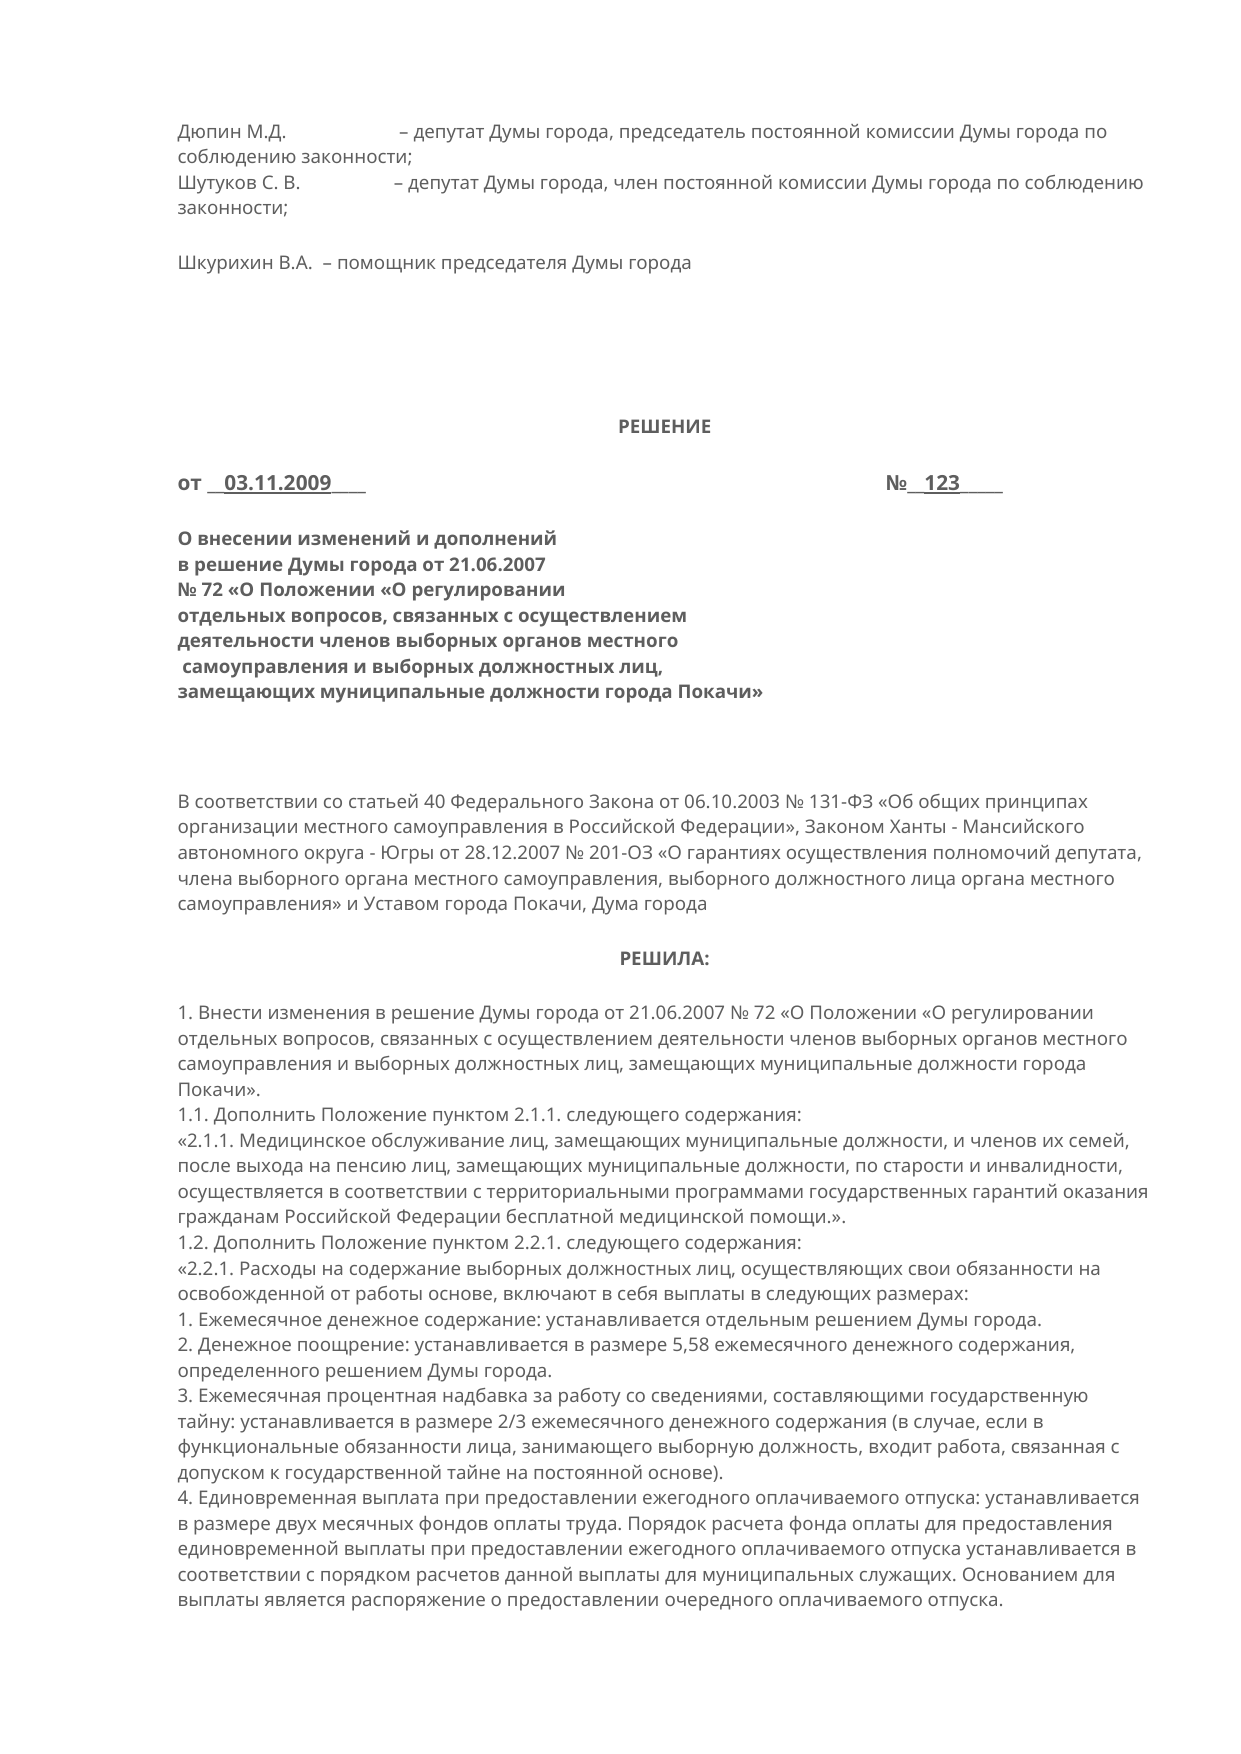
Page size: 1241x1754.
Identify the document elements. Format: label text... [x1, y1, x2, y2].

subtitle от __03.11.2009____ №__123_____ [177, 468, 1152, 497]
text В соответствии со статьей 40 Федерального Закона от 06.10.2003 № 131-ФЗ «Об общих принципах организации местного самоуправления в Российской Федерации», Законом Ханты - Мансийского автономного округа - Югры от 28.12.2007 № 201-ОЗ «О гарантиях осуществления полномочий депутата, члена выборного органа местного самоуправления, выборного должностного лица органа местного самоуправления» и Уставом города Покачи, Дума города [177, 788, 1152, 916]
text О внесении изменений и дополнений в решение Думы города от 21.06.2007 № 72 «О Положении «О регулировании отдельных вопросов, связанных с осуществлением деятельности членов выборных органов местного самоуправления и выборных должностных лиц, замещающих муниципальные должности города Покачи» [177, 526, 1152, 704]
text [177, 1000, 1152, 1612]
text Дюпин М.Д. – депутат Думы города, председатель постоянной комиссии Думы города по соблюдению законности; Шутуков С. В. – депутат Думы города, член постоянной комиссии Думы города по соблюдению законности; [177, 118, 1152, 220]
text Шкурихин В.А. – помощник председателя Думы города [177, 249, 1152, 275]
text РЕШИЛА: [177, 945, 1152, 971]
subtitle РЕШЕНИЕ [177, 413, 1152, 439]
